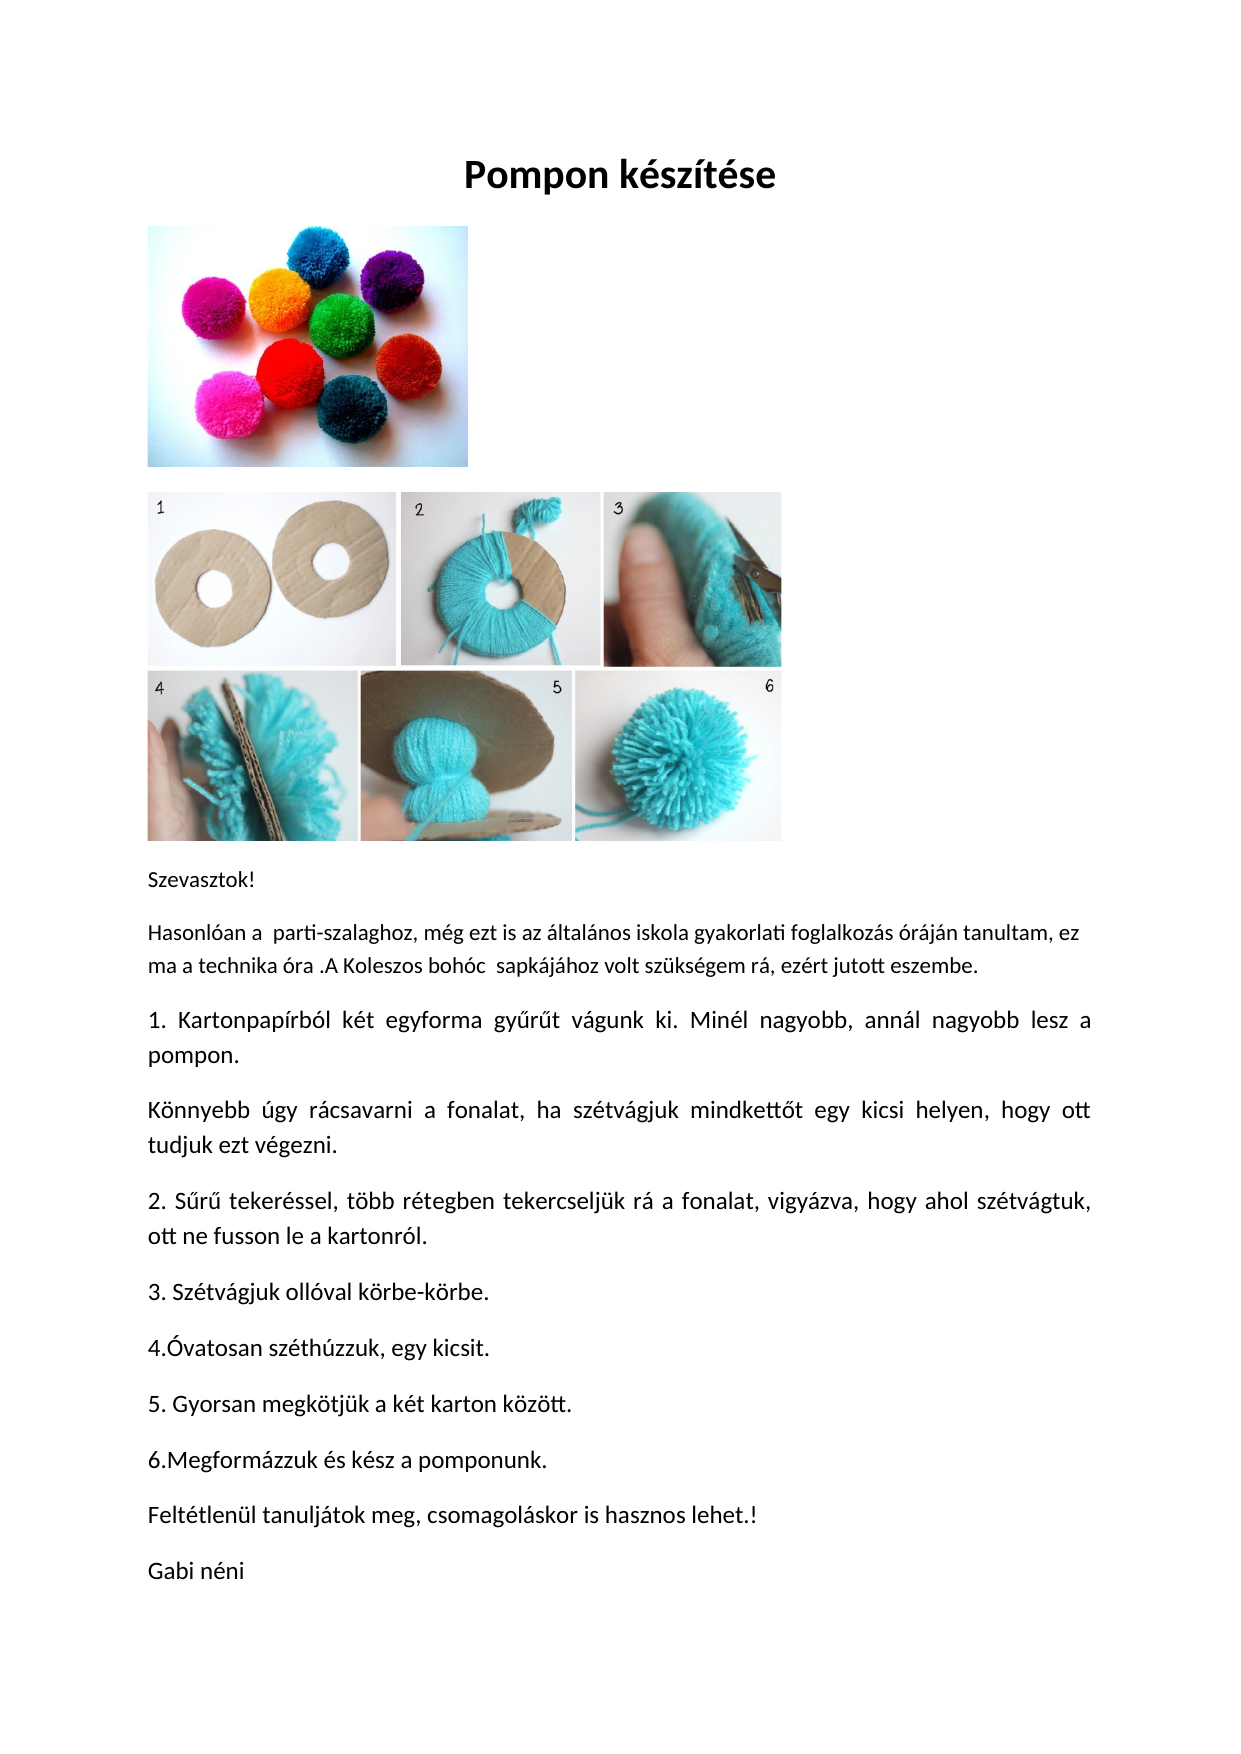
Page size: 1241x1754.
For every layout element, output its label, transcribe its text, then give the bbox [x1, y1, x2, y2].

text 1. Kartonpapírból két egyforma gyűrűt vágunk ki. Minél nagyobb, annál nagyobb lesz a pompon. [148, 1004, 1093, 1069]
picture [147, 492, 782, 841]
text Gabi néni [148, 1555, 1093, 1586]
text Hasonlóan a parti-szalaghoz, még ezt is az általános iskola gyakorlati foglalkozás óráján tanultam, ez ma a technika óra .A Koleszos bohóc sapkájához volt szükségem rá, ezért jutott eszembe. [148, 918, 1093, 979]
picture [147, 226, 468, 467]
text Könnyebb úgy rácsavarni a fonalat, ha szétvágjuk mindkettőt egy kicsi helyen, hogy ott tudjuk ezt végezni. [148, 1094, 1093, 1160]
text 3. Szétvágjuk ollóval körbe-körbe. [148, 1276, 1093, 1307]
text 5. Gyorsan megkötjük a két karton között. [148, 1388, 1093, 1418]
text 2. Sűrű tekeréssel, több rétegben tekercseljük rá a fonalat, vigyázva, hogy ahol szétvágtuk, ott ne fusson le a kartonról. [148, 1185, 1093, 1251]
text Pompon készítése [148, 148, 1093, 198]
text 6.Megformázzuk és kész a pomponunk. [148, 1444, 1093, 1474]
text 4.Óvatosan széthúzzuk, egy kicsit. [148, 1332, 1093, 1363]
text Feltétlenül tanuljátok meg, csomagoláskor is hasznos lehet.! [148, 1499, 1093, 1530]
text Szevasztok! [148, 866, 1093, 893]
